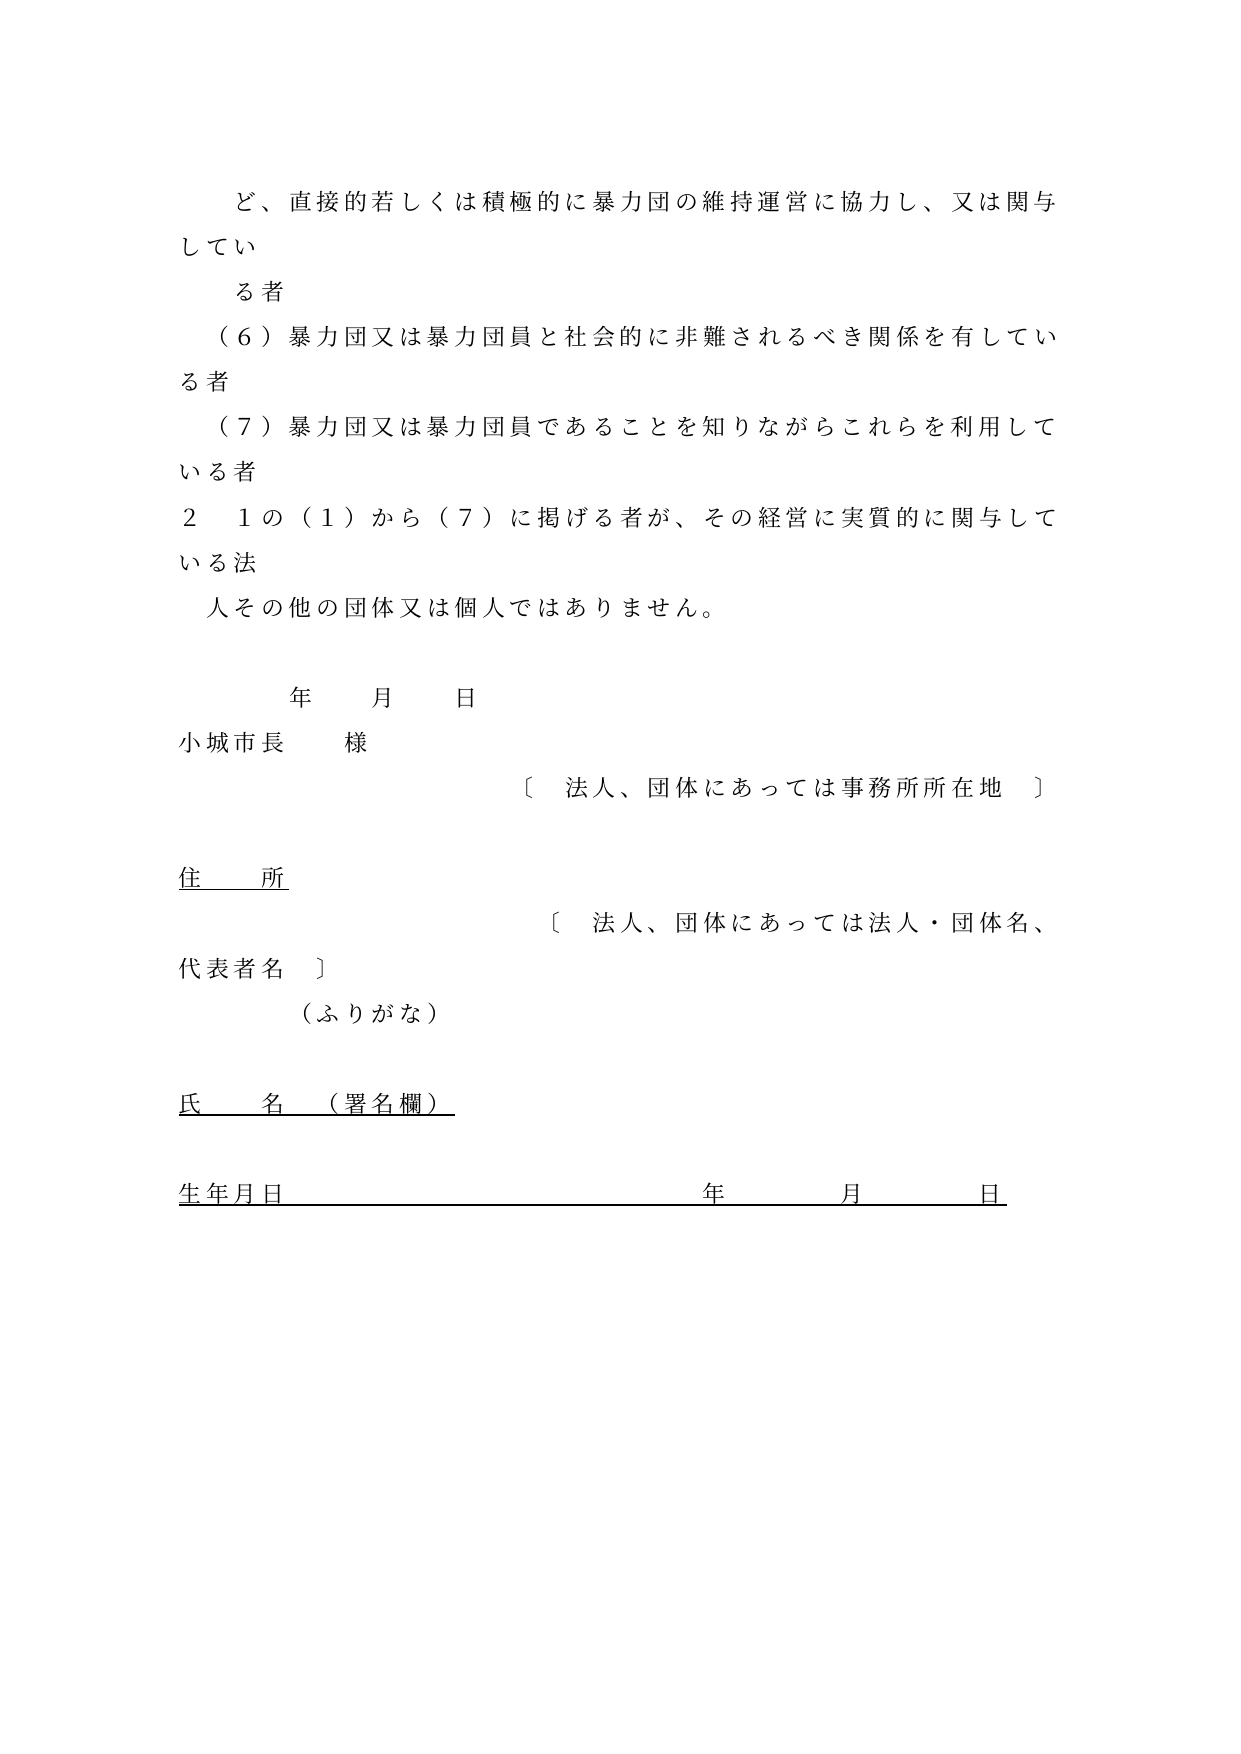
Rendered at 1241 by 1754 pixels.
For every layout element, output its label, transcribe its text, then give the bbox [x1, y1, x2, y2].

text 年 月 日 [178, 674, 1062, 719]
text 生年月日 年 月 日 [178, 1170, 1062, 1215]
text 氏 名 （署名欄） [178, 1080, 1062, 1125]
text 〔 法人、団体にあっては事務所所在地 〕 [178, 764, 1062, 809]
text 小城市長 様 [178, 719, 1062, 764]
text 〔 法人、団体にあっては法人・団体名、代表者名 〕 [178, 899, 1062, 990]
text る者 [178, 268, 1062, 313]
text 住 所 [178, 854, 1062, 899]
text ２ １の（１）から（７）に掲げる者が、その経営に実質的に関与している法 [178, 493, 1062, 584]
text （ふりがな） [178, 990, 1062, 1035]
text （６）暴力団又は暴力団員と社会的に非難されるべき関係を有している者 [178, 313, 1062, 403]
text ど、直接的若しくは積極的に暴力団の維持運営に協力し、又は関与してい [178, 178, 1062, 268]
text （７）暴力団又は暴力団員であることを知りながらこれらを利用している者 [178, 403, 1062, 493]
text 人その他の団体又は個人ではありません。 [178, 584, 1062, 629]
